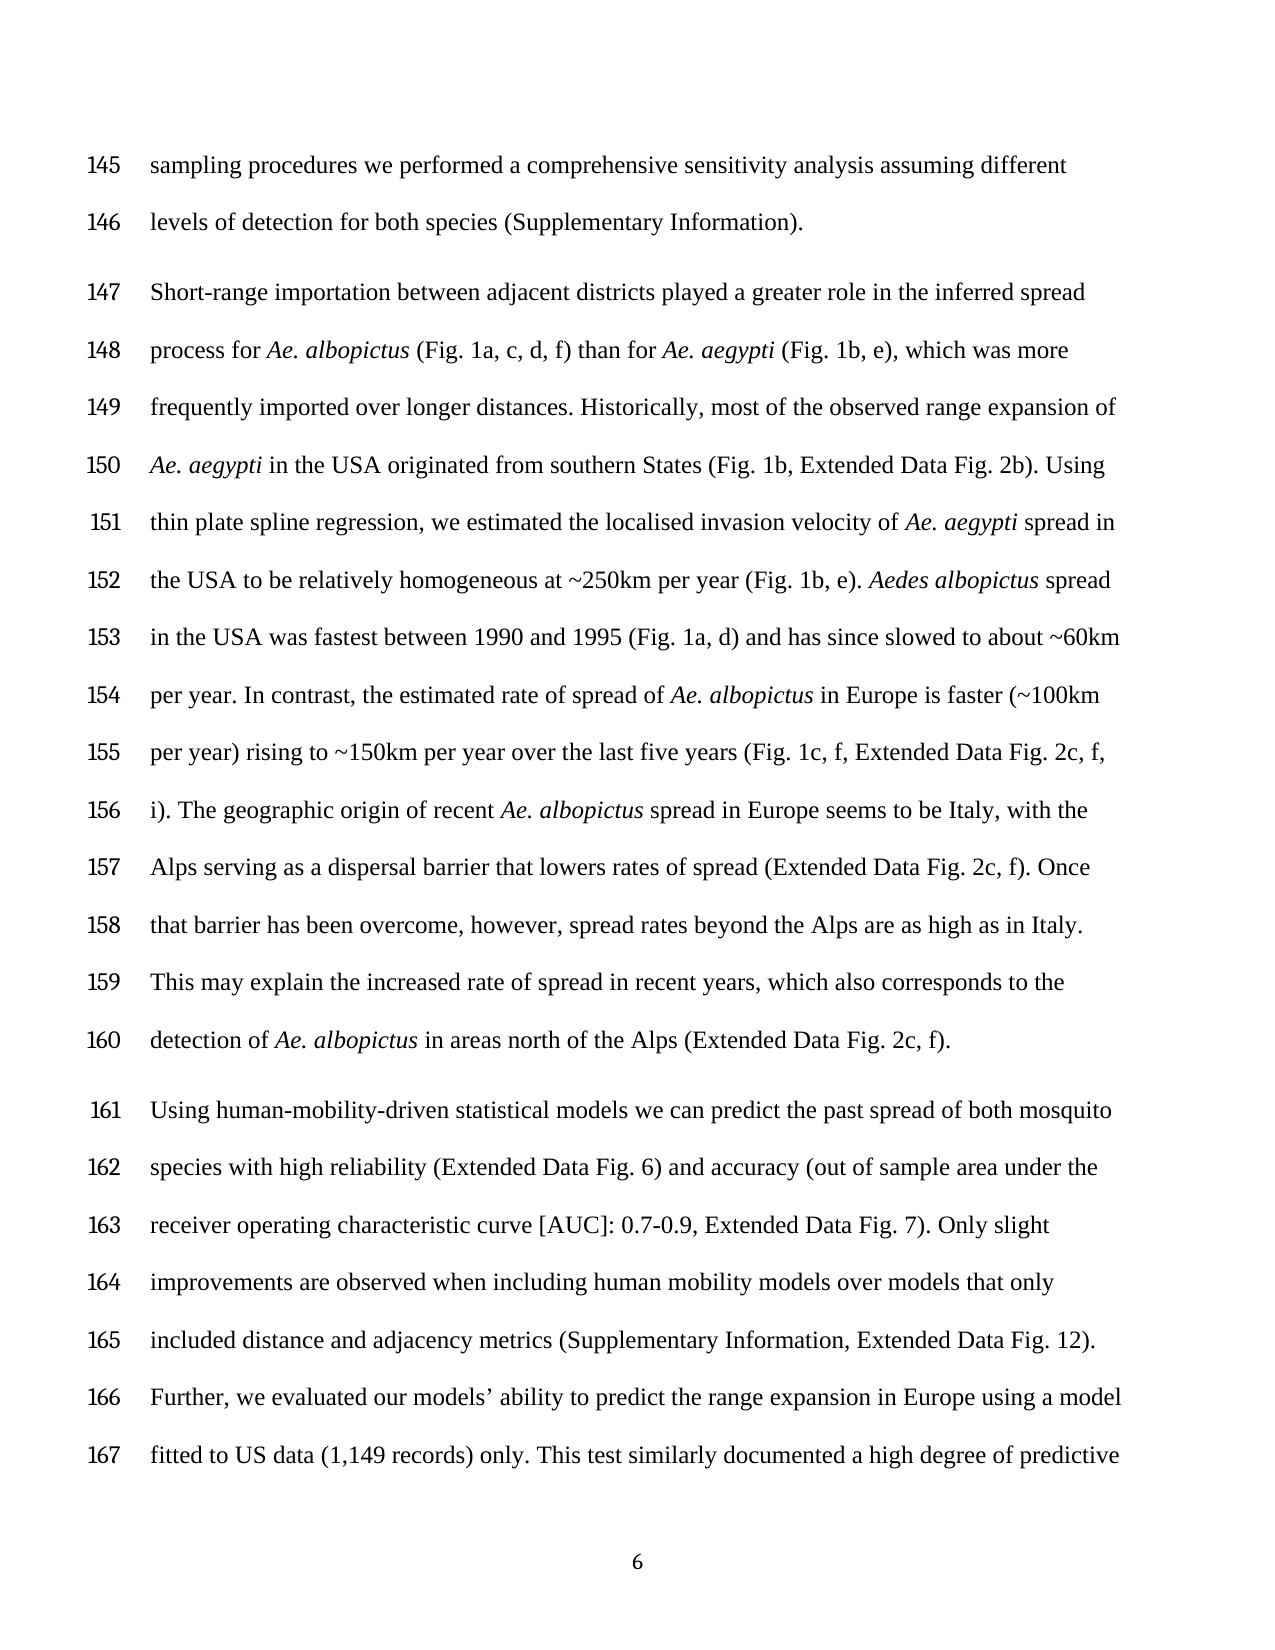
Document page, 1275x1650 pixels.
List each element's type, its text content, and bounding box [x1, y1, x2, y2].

text Short-range importation between adjacent districts played a greater role in the inferred spread process for Ae. albopictus (Fig. 1a, c, d, f) than for Ae. aegypti (Fig. 1b, e), which was more frequently imported over longer distances. Historically, most of the observed range expansion of Ae. aegypti in the USA originated from southern States (Fig. 1b, Extended Data Fig. 2b). Using thin plate spline regression, we estimated the localised invasion velocity of Ae. aegypti spread in the USA to be relatively homogeneous at ~250km per year (Fig. 1b, e). Aedes albopictus spread in the USA was fastest between 1990 and 1995 (Fig. 1a, d) and has since slowed to about ~60km per year. In contrast, the estimated rate of spread of Ae. albopictus in Europe is faster (~100km per year) rising to ~150km per year over the last five years (Fig. 1c, f, Extended Data Fig. 2c, f, i). The geographic origin of recent Ae. albopictus spread in Europe seems to be Italy, with the Alps serving as a dispersal barrier that lowers rates of spread (Extended Data Fig. 2c, f). Once that barrier has been overcome, however, spread rates beyond the Alps are as high as in Italy. This may explain the increased rate of spread in recent years, which also corresponds to the detection of Ae. albopictus in areas north of the Alps (Extended Data Fig. 2c, f). [150, 277, 1125, 1054]
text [150, 150, 1125, 236]
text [150, 1095, 1125, 1469]
